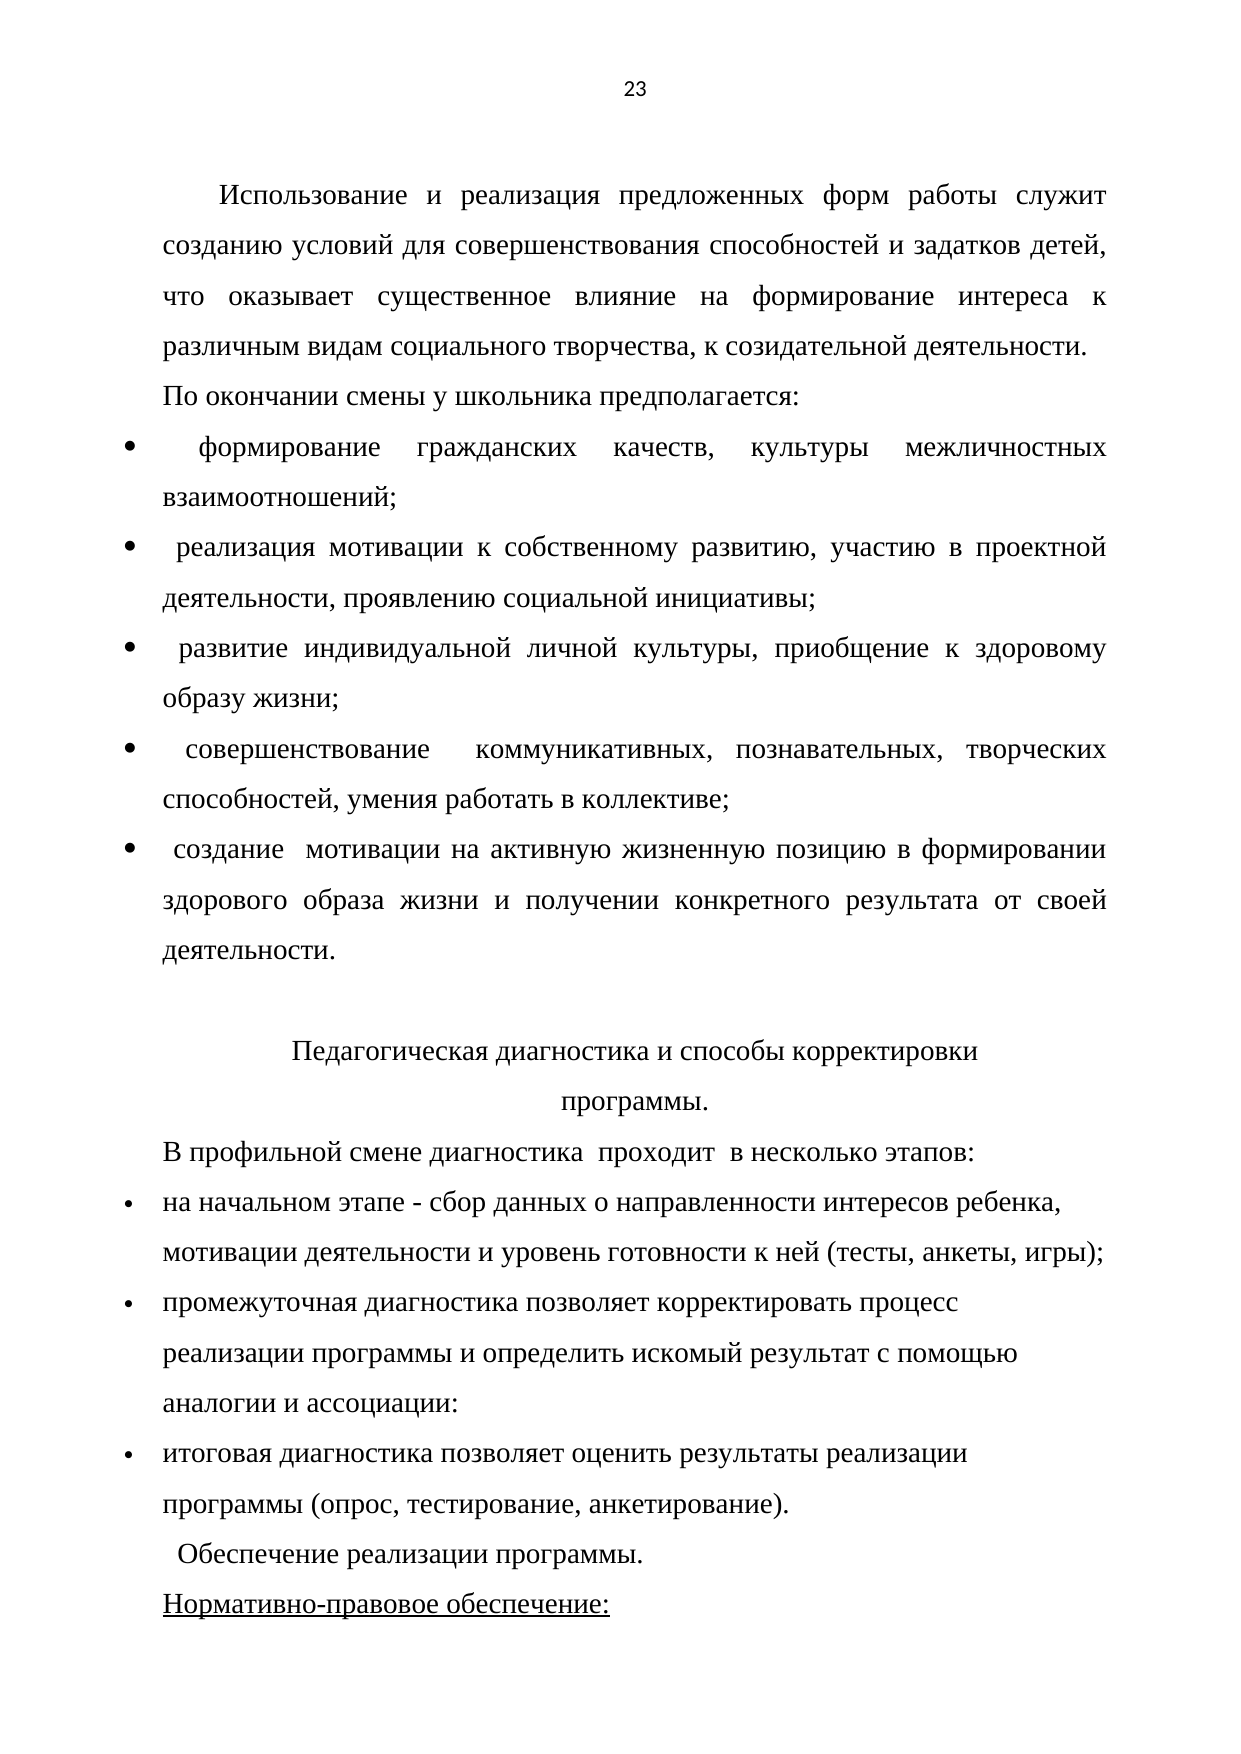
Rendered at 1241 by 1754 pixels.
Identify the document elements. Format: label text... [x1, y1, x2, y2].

list формирование гражданских качеств, культуры межличностных взаимоотношений; [125, 429, 1107, 513]
list развитие индивидуальной личной культуры, приобщение к здоровому образу жизни; [125, 630, 1107, 714]
text Педагогическая диагностика и способы корректировки [162, 1033, 1107, 1067]
text В профильной смене диагностика проходит в несколько этапов: [162, 1134, 1107, 1167]
list создание мотивации на активную жизненную позицию в формировании здорового образа жизни и получении конкретного результата от своей деятельности. [125, 832, 1107, 966]
list итоговая диагностика позволяет оценить результаты реализации программы (опрос, тестирование, анкетирование). [125, 1436, 1107, 1519]
list реализация мотивации к собственному развитию, участию в проектной деятельности, проявлению социальной инициативы; [125, 529, 1107, 613]
list совершенствование коммуникативных, познавательных, творческих способностей, умения работать в коллективе; [125, 731, 1107, 815]
text Обеспечение реализации программы. [162, 1536, 1107, 1570]
text программы. [162, 1083, 1107, 1117]
list промежуточная диагностика позволяет корректировать процесс реализации программы и определить искомый результат с помощью аналогии и ассоциации: [125, 1284, 1107, 1419]
text Нормативно-правовое обеспечение: [162, 1586, 1107, 1620]
text Использование и реализация предложенных форм работы служит созданию условий для совершенствования способностей и задатков детей, что оказывает существенное влияние на формирование интереса к различным видам социального творчества, к созидательной деятельности. [162, 177, 1107, 362]
list на начальном этапе - сбор данных о направленности интересов ребенка, мотивации деятельности и уровень готовности к ней (тесты, анкеты, игры); [125, 1184, 1107, 1268]
text По окончании смены у школьника предполагается: [162, 378, 1107, 412]
